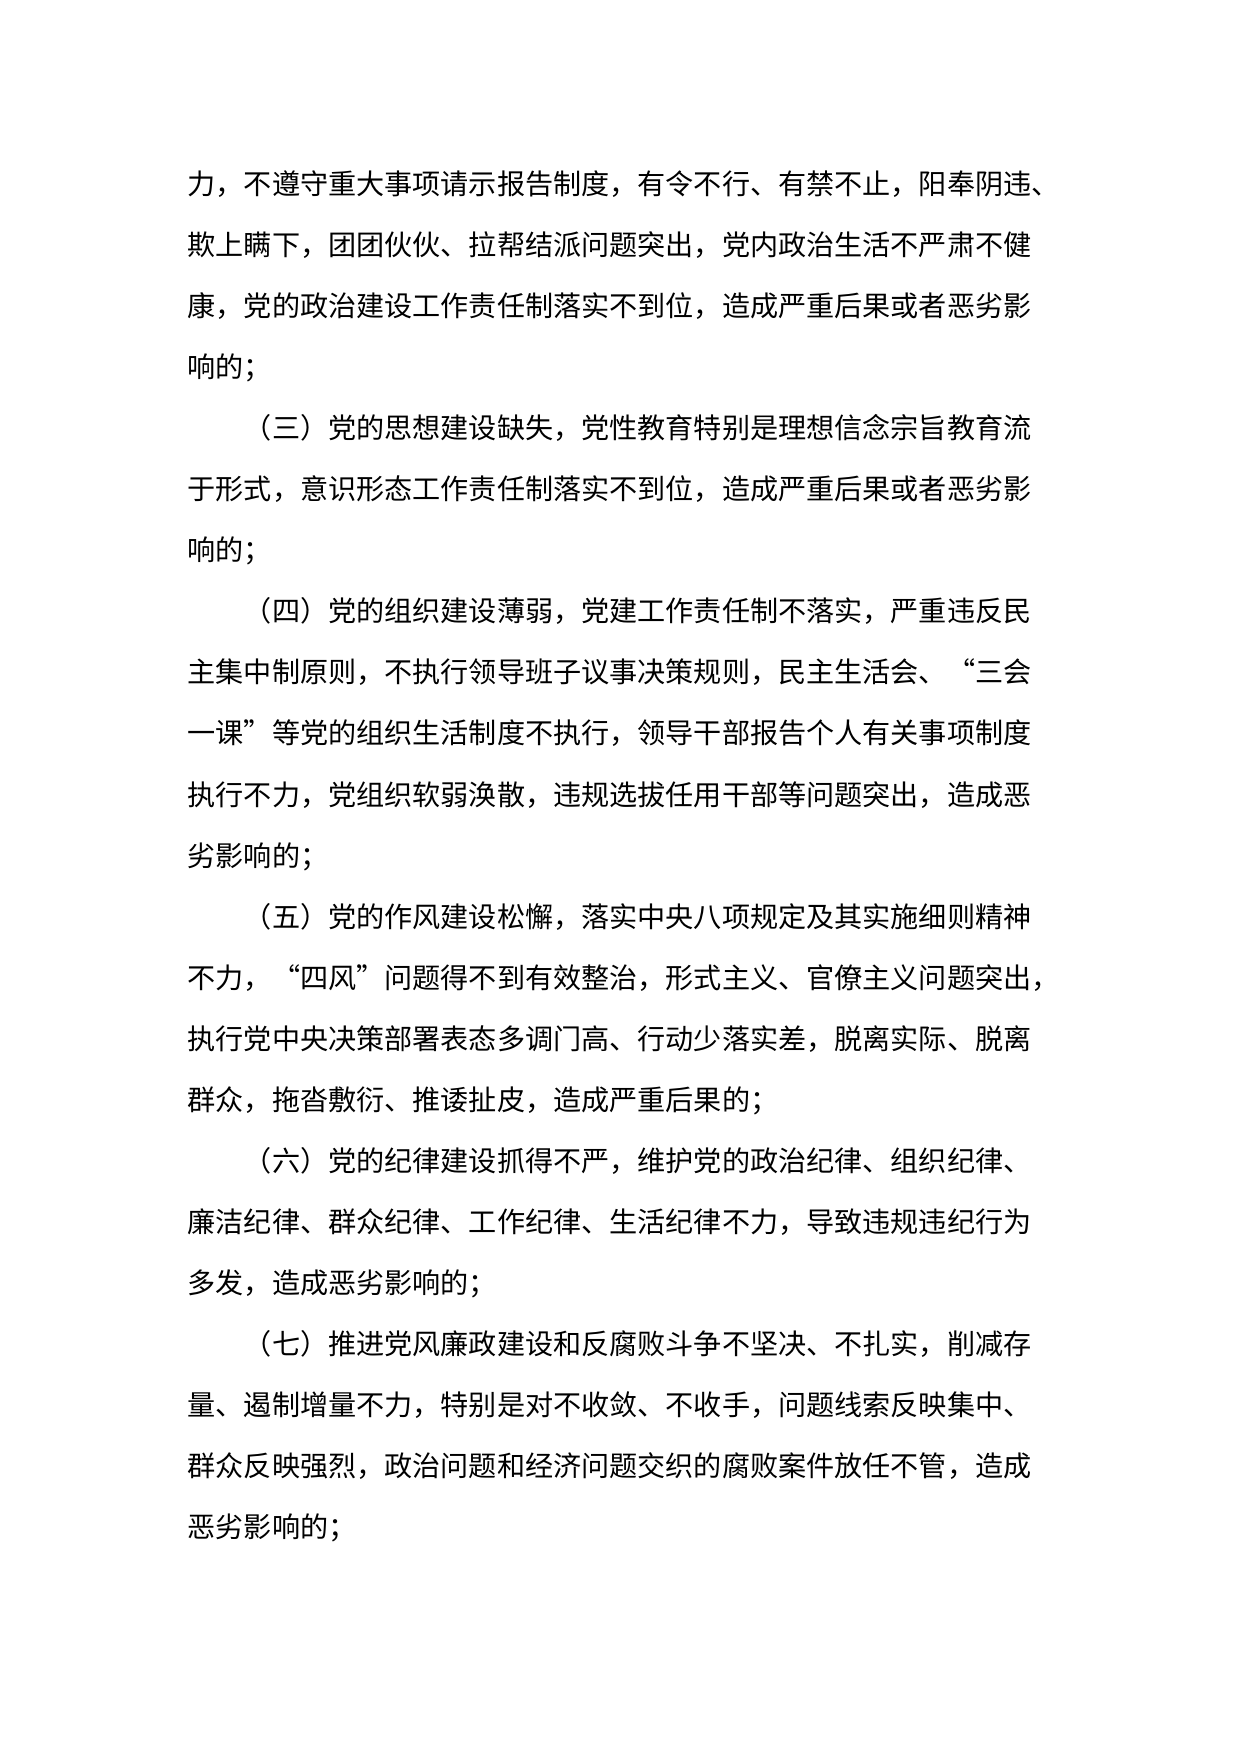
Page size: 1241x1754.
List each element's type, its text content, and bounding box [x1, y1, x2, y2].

text （五）党的作风建设松懈，落实中央八项规定及其实施细则精神不力，“四风”问题得不到有效整治，形式主义、官僚主义问题突出，执行党中央决策部署表态多调门高、行动少落实差，脱离实际、脱离群众，拖沓敷衍、推诿扯皮，造成严重后果的； [187, 894, 1053, 1118]
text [187, 162, 1053, 386]
text （七）推进党风廉政建设和反腐败斗争不坚决、不扎实，削减存量、遏制增量不力，特别是对不收敛、不收手，问题线索反映集中、群众反映强烈，政治问题和经济问题交织的腐败案件放任不管，造成恶劣影响的； [187, 1322, 1053, 1546]
text （六）党的纪律建设抓得不严，维护党的政治纪律、组织纪律、廉洁纪律、群众纪律、工作纪律、生活纪律不力，导致违规违纪行为多发，造成恶劣影响的； [187, 1139, 1053, 1301]
text （三）党的思想建设缺失，党性教育特别是理想信念宗旨教育流于形式，意识形态工作责任制落实不到位，造成严重后果或者恶劣影响的； [187, 406, 1053, 569]
text （四）党的组织建设薄弱，党建工作责任制不落实，严重违反民主集中制原则，不执行领导班子议事决策规则，民主生活会、“三会一课”等党的组织生活制度不执行，领导干部报告个人有关事项制度执行不力，党组织软弱涣散，违规选拔任用干部等问题突出，造成恶劣影响的； [187, 589, 1053, 874]
